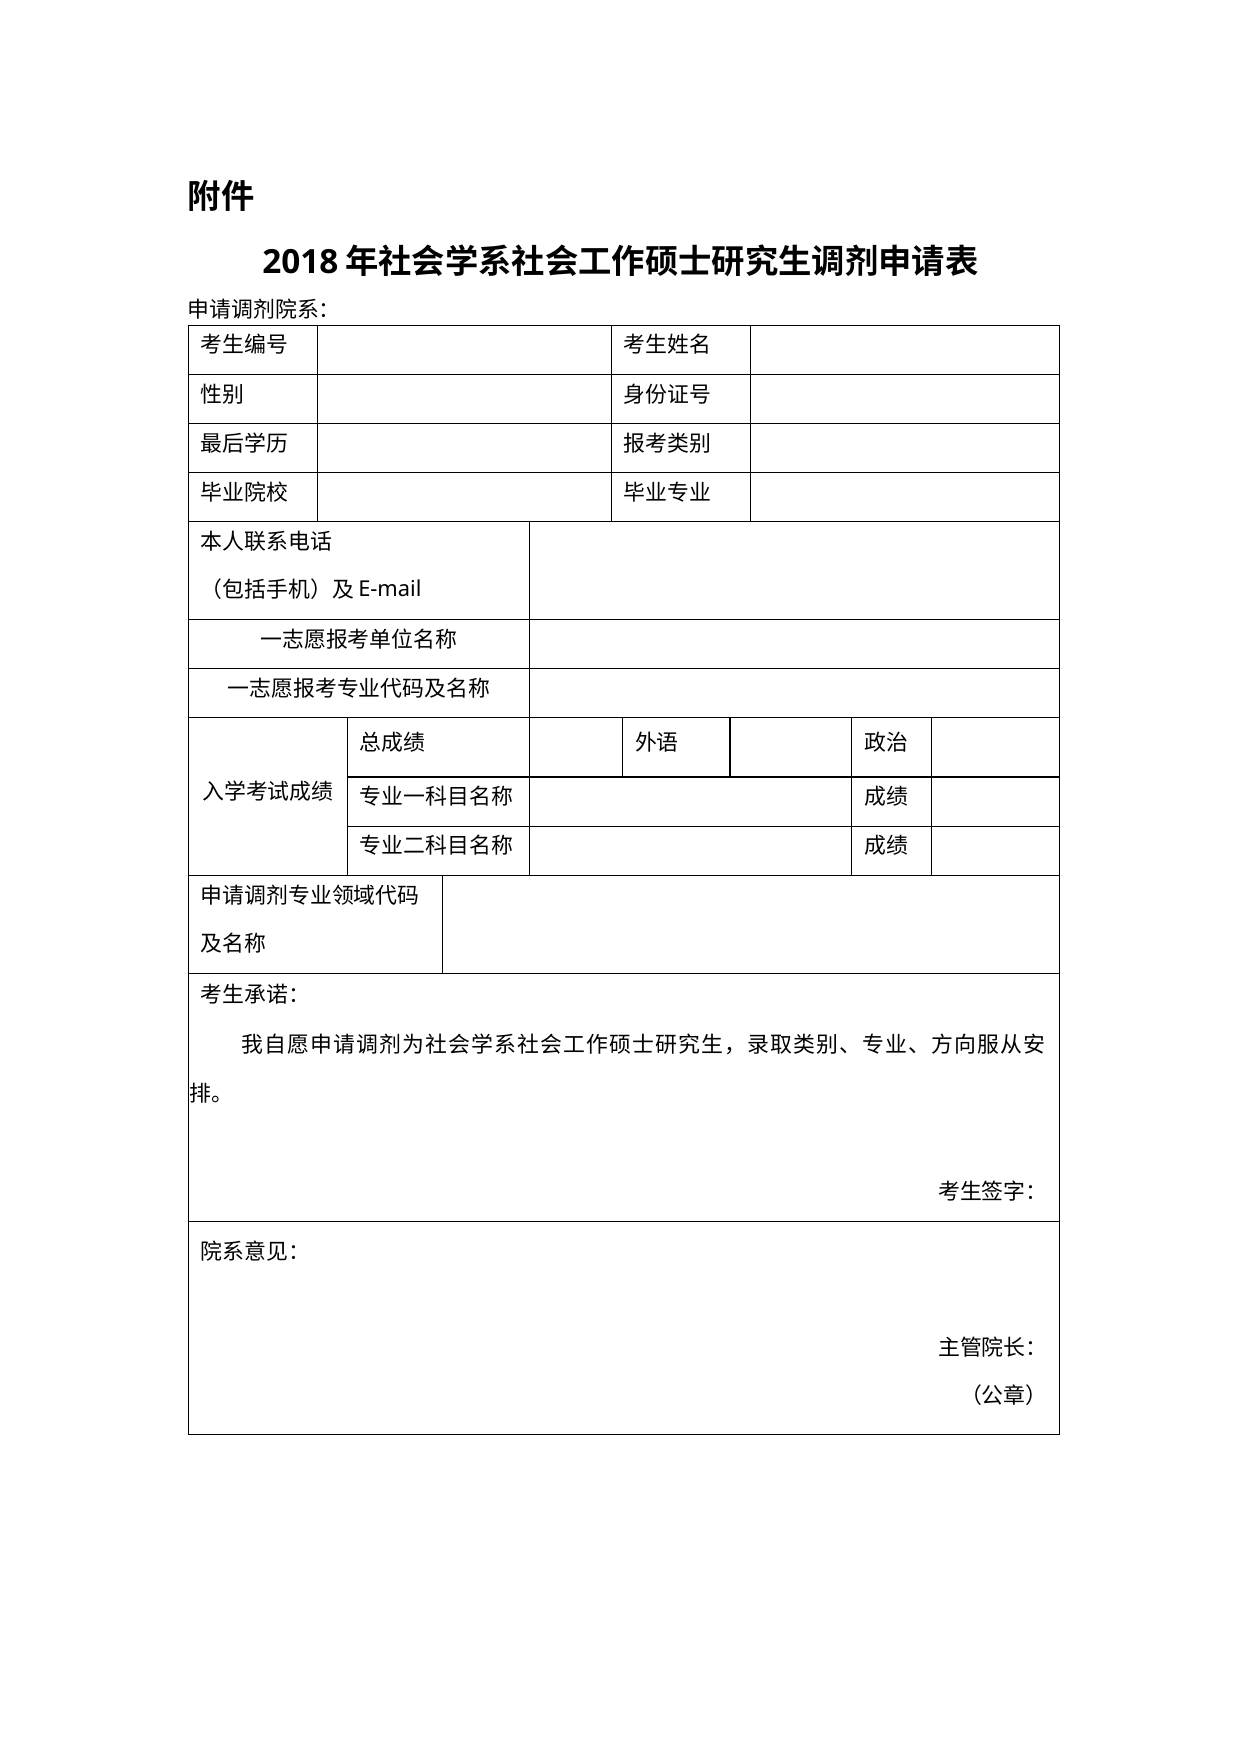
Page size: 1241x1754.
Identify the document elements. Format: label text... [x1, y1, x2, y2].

table_cell 入学考试成绩 [189, 718, 347, 875]
text 2018年社会学系社会工作硕士研究生调剂申请表 [187, 227, 1053, 292]
table_cell [530, 778, 851, 826]
table_cell [318, 424, 611, 472]
table_header [751, 326, 1059, 374]
text 申请调剂院系： [187, 292, 1053, 324]
table_cell 最后学历 [189, 424, 317, 472]
table_cell [318, 375, 611, 423]
table_header 考生编号 [189, 326, 317, 374]
table_cell 一志愿报考专业代码及名称 [189, 669, 529, 717]
table_cell [751, 424, 1059, 472]
table_cell [932, 827, 1059, 875]
table_cell 申请调剂专业领域代码及名称 [189, 876, 442, 973]
table_cell 身份证号 [612, 375, 750, 423]
table_cell 成绩 [852, 827, 931, 875]
table_cell 总成绩 [348, 718, 529, 776]
table_cell 毕业院校 [189, 473, 317, 521]
table_cell [530, 620, 1059, 668]
table_cell 一志愿报考单位名称 [189, 620, 529, 668]
table_cell [751, 375, 1059, 423]
table_cell 专业一科目名称 [348, 778, 529, 826]
table_cell [318, 473, 611, 521]
table_cell [530, 522, 1059, 619]
table_cell [443, 876, 1059, 973]
table_cell [530, 718, 622, 776]
table_cell 毕业专业 [612, 473, 750, 521]
table_cell [731, 718, 851, 776]
table_cell [751, 473, 1059, 521]
table_cell 专业二科目名称 [348, 827, 529, 875]
table_cell 报考类别 [612, 424, 750, 472]
table_cell 本人联系电话 （包括手机）及E-mail [189, 522, 529, 619]
table_cell 考生承诺： 我自愿申请调剂为社会学系社会工作硕士研究生，录取类别、专业、方向服从安排。 考生签字： [189, 974, 1059, 1221]
text 附件 [187, 162, 1053, 227]
table_cell [932, 778, 1059, 826]
table_cell 政治 [852, 718, 931, 776]
table_header 考生姓名 [612, 326, 750, 374]
table_cell [932, 718, 1059, 776]
table_cell 外语 [623, 718, 729, 776]
table_cell 院系意见： 主管院长： （公章） [189, 1222, 1059, 1434]
table_cell 成绩 [852, 778, 931, 826]
table_cell [530, 669, 1059, 717]
table_header [318, 326, 611, 374]
table_cell [530, 827, 851, 875]
table_cell 性别 [189, 375, 317, 423]
